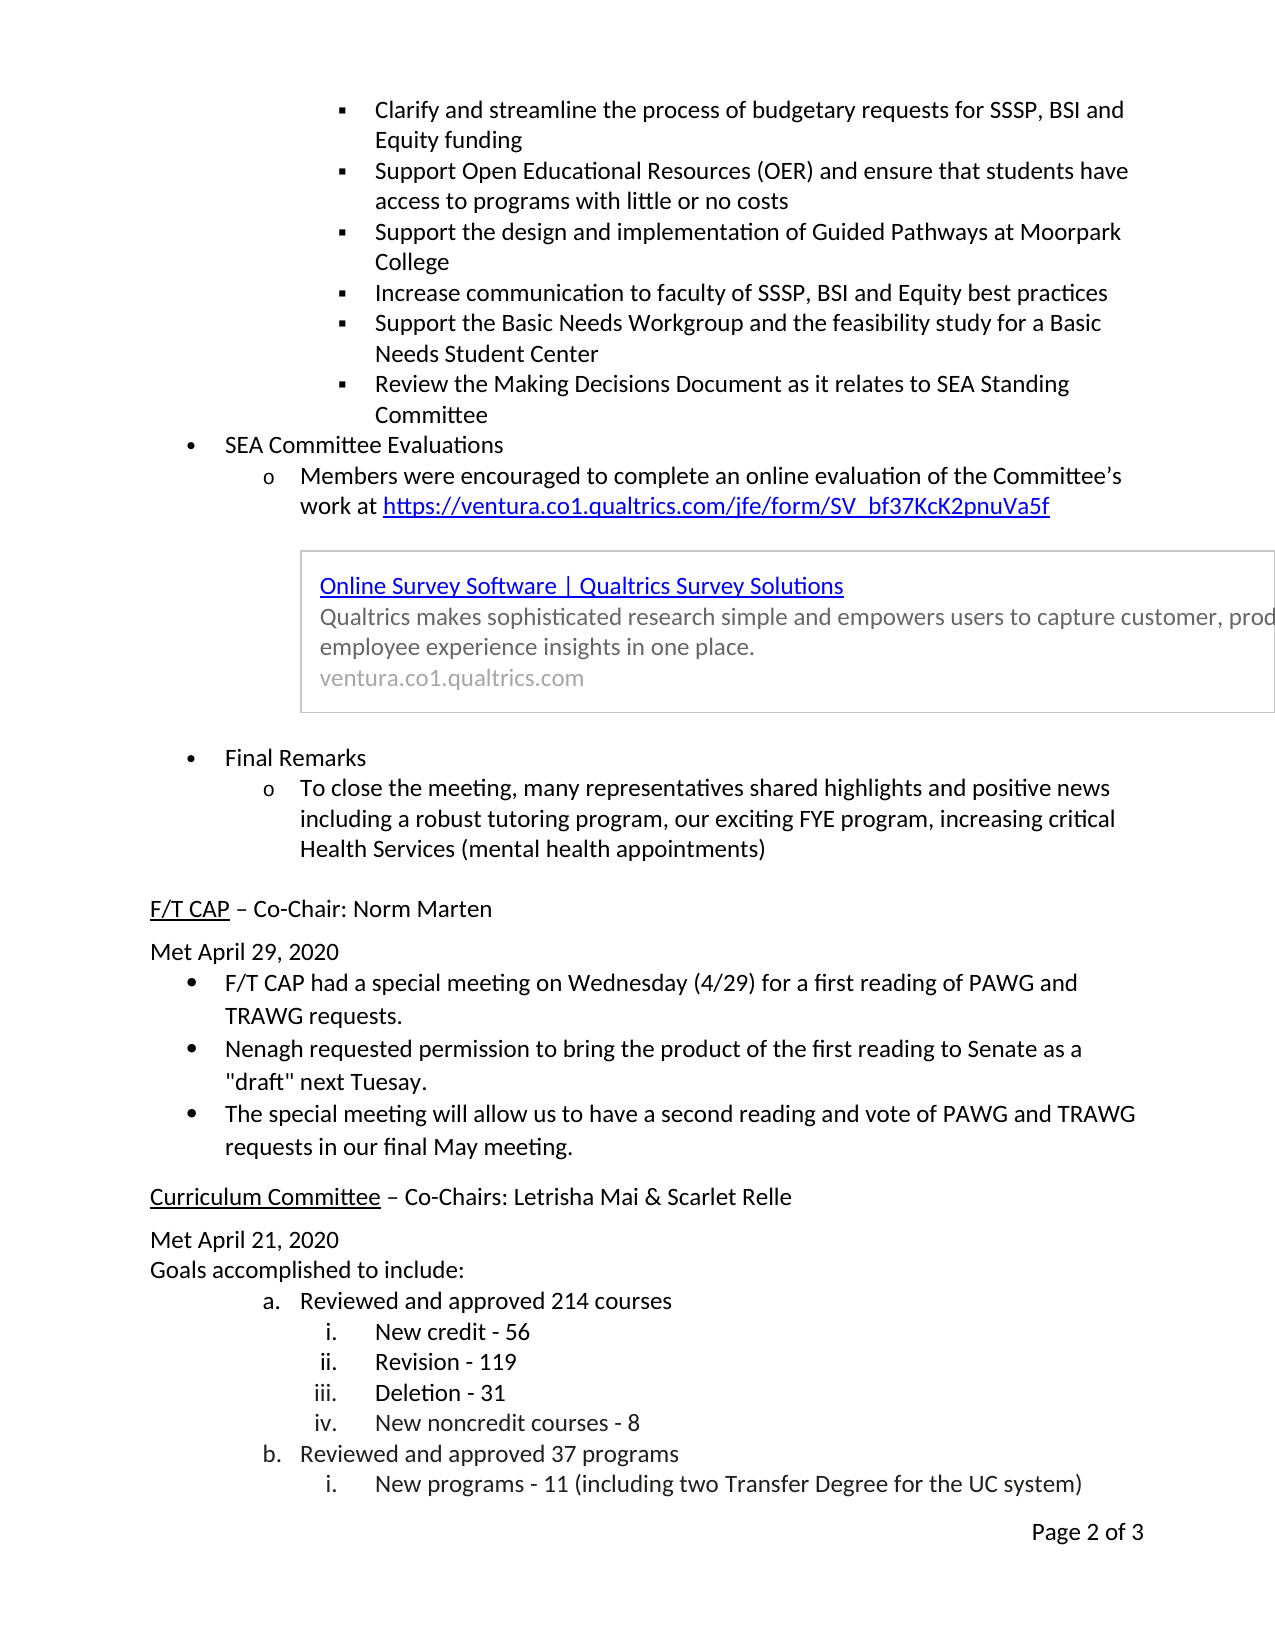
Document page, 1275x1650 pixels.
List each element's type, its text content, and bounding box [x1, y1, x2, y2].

text Goals accomplished to include: [150, 1254, 1144, 1285]
list New programs - 11 (including two Transfer Degree for the UC system) [337, 1468, 1144, 1499]
list SEA Committee Evaluations [187, 429, 1144, 460]
list Support the Basic Needs Workgroup and the feasibility study for a Basic Needs Student Center [337, 307, 1144, 368]
list Members were encouraged to complete an online evaluation of the Committee’s work at https://ventura.co1.qualtrics.com/jfe/form/SV_bf37KcK2pnuVa5f [262, 460, 1144, 521]
list Support Open Educational Resources (OER) and ensure that students have access to programs with little or no costs [337, 155, 1144, 216]
list Clarify and streamline the process of budgetary requests for SSSP, BSI and Equity funding [337, 94, 1144, 155]
subtitle Curriculum Committee – Co-Chairs: Letrisha Mai & Scarlet Relle [150, 1181, 1144, 1212]
text Met April 21, 2020 [150, 1224, 1144, 1254]
list Review the Making Decisions Document as it relates to SEA Standing Committee [337, 368, 1144, 429]
list Reviewed and approved 37 programs [262, 1438, 1144, 1468]
list To close the meeting, many representatives shared highlights and positive news including a robust tutoring program, our exciting FYE program, increasing critical Health Services (mental health appointments) [262, 773, 1144, 864]
subtitle F/T CAP – Co-Chair: Norm Marten [150, 893, 1144, 924]
list Increase communication to faculty of SSSP, BSI and Equity best practices [337, 277, 1144, 307]
list Revision - 119 [337, 1346, 1144, 1377]
list Deletion - 31 [337, 1377, 1144, 1407]
table_header Online Survey Software | Qualtrics Survey Solutions Qualtrics makes sophisticated research simple and empowers users to capture customer, product, brand & employee experience insights in one place. ventura.co1.qualtrics.com [302, 552, 1274, 711]
list Final Remarks [187, 742, 1144, 773]
list F/T CAP had a special meeting on Wednesday (4/29) for a first reading of PAWG and TRAWG requests. [187, 967, 1144, 1030]
list Support the design and implementation of Guided Pathways at Moorpark College [337, 216, 1144, 277]
list Reviewed and approved 214 courses [262, 1285, 1144, 1316]
list Nenagh requested permission to bring the product of the first reading to Senate as a "draft" next Tuesay. [187, 1033, 1144, 1096]
list New noncredit courses - 8 [337, 1407, 1144, 1438]
text Met April 29, 2020 [150, 936, 1144, 967]
list The special meeting will allow us to have a second reading and vote of PAWG and TRAWG requests in our final May meeting. [187, 1098, 1144, 1162]
list New credit - 56 [337, 1316, 1144, 1346]
